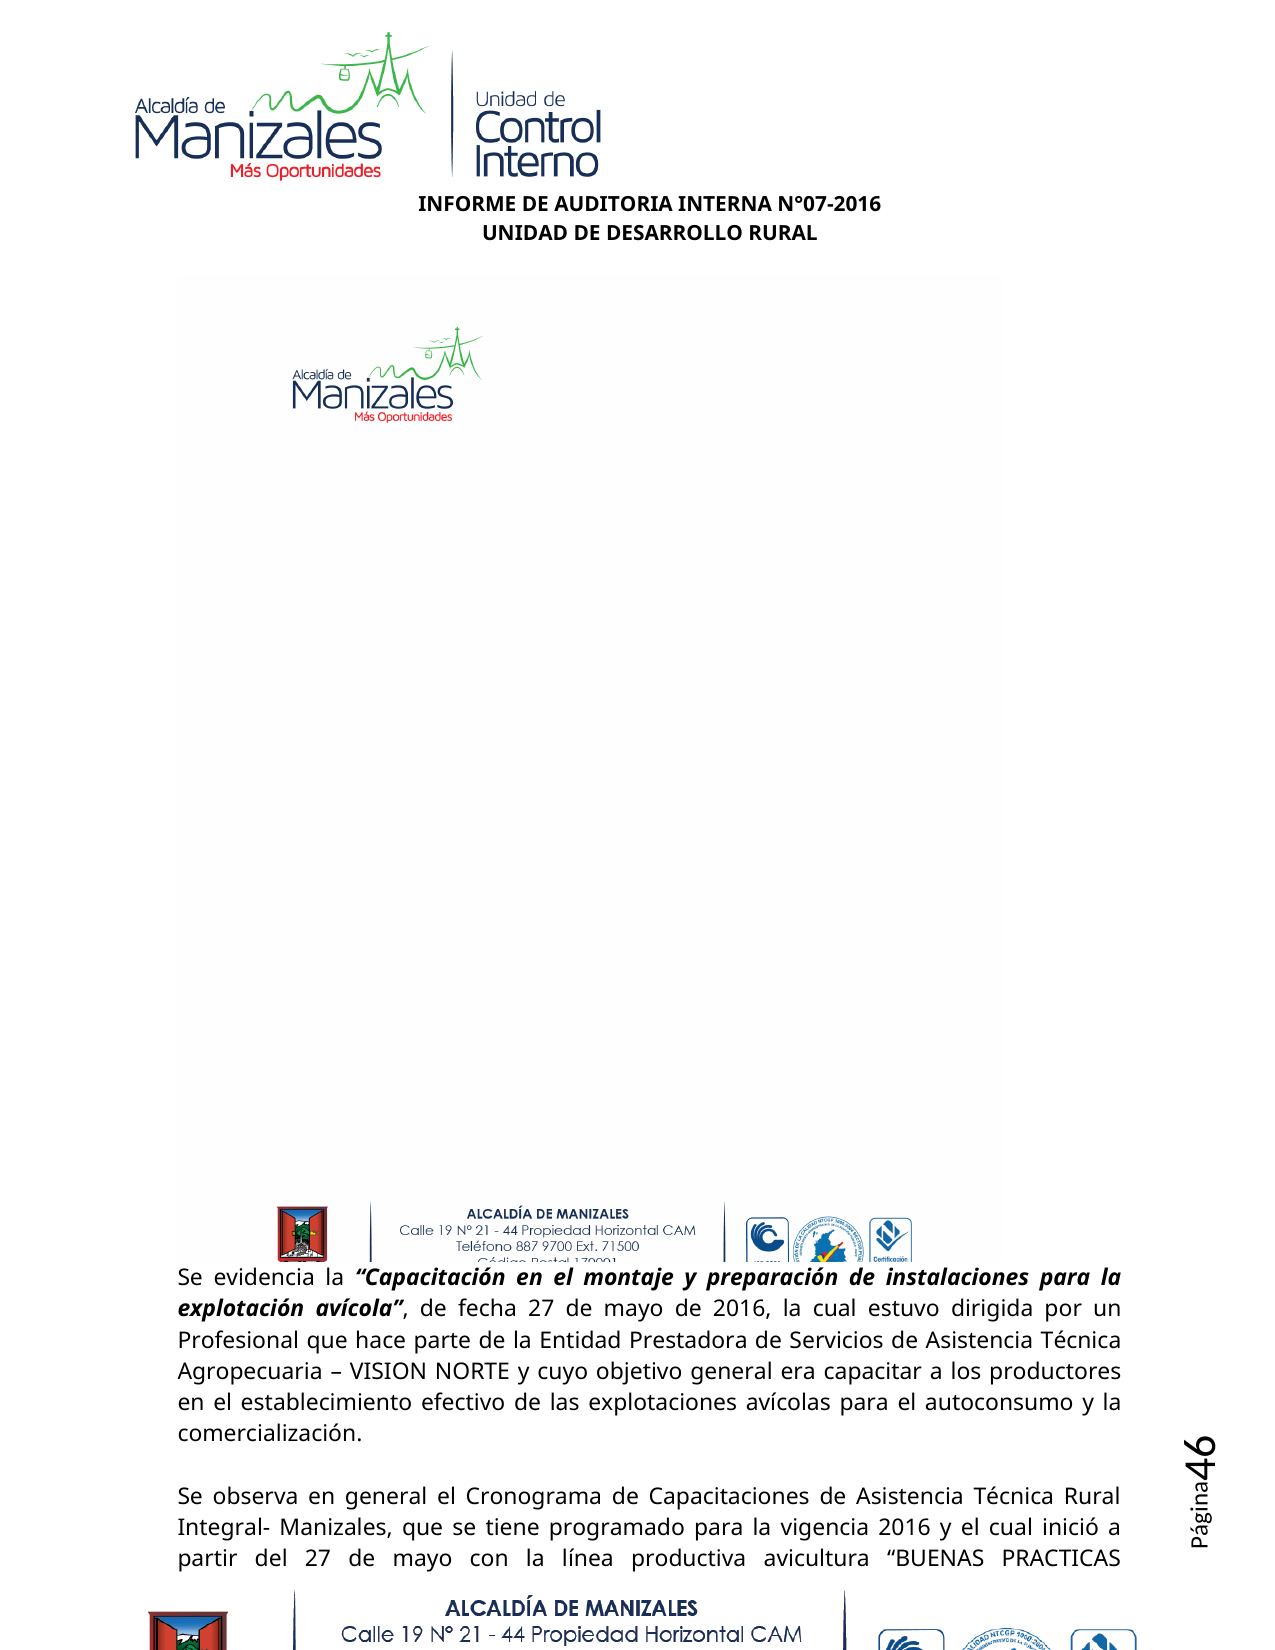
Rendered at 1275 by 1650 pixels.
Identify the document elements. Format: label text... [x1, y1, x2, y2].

picture [0, 0, 1227, 1293]
picture [0, 1579, 1275, 1650]
text Se observa en general el Cronograma de Capacitaciones de Asistencia Técnica Rural Integral- Manizales, que se tiene programado para la vigencia 2016 y el cual inició a partir del 27 de mayo con la línea productiva avicultura “BUENAS PRACTICAS AVICOLAS”. En este Cronograma, se visualizan las Líneas productivas que serán atendidas, el Profesional que realizará la capacitación, las actividades y los temas que se desarrollarán durante las exposiciones. [177, 1480, 1122, 1573]
text Se evidencia la “Capacitación en el montaje y preparación de instalaciones para la explotación avícola”, de fecha 27 de mayo de 2016, la cual estuvo dirigida por un Profesional que hace parte de la Entidad Prestadora de Servicios de Asistencia Técnica Agropecuaria – VISION NORTE y cuyo objetivo general era capacitar a los productores en el establecimiento efectivo de las explotaciones avícolas para el autoconsumo y la comercialización. [177, 1261, 1122, 1448]
